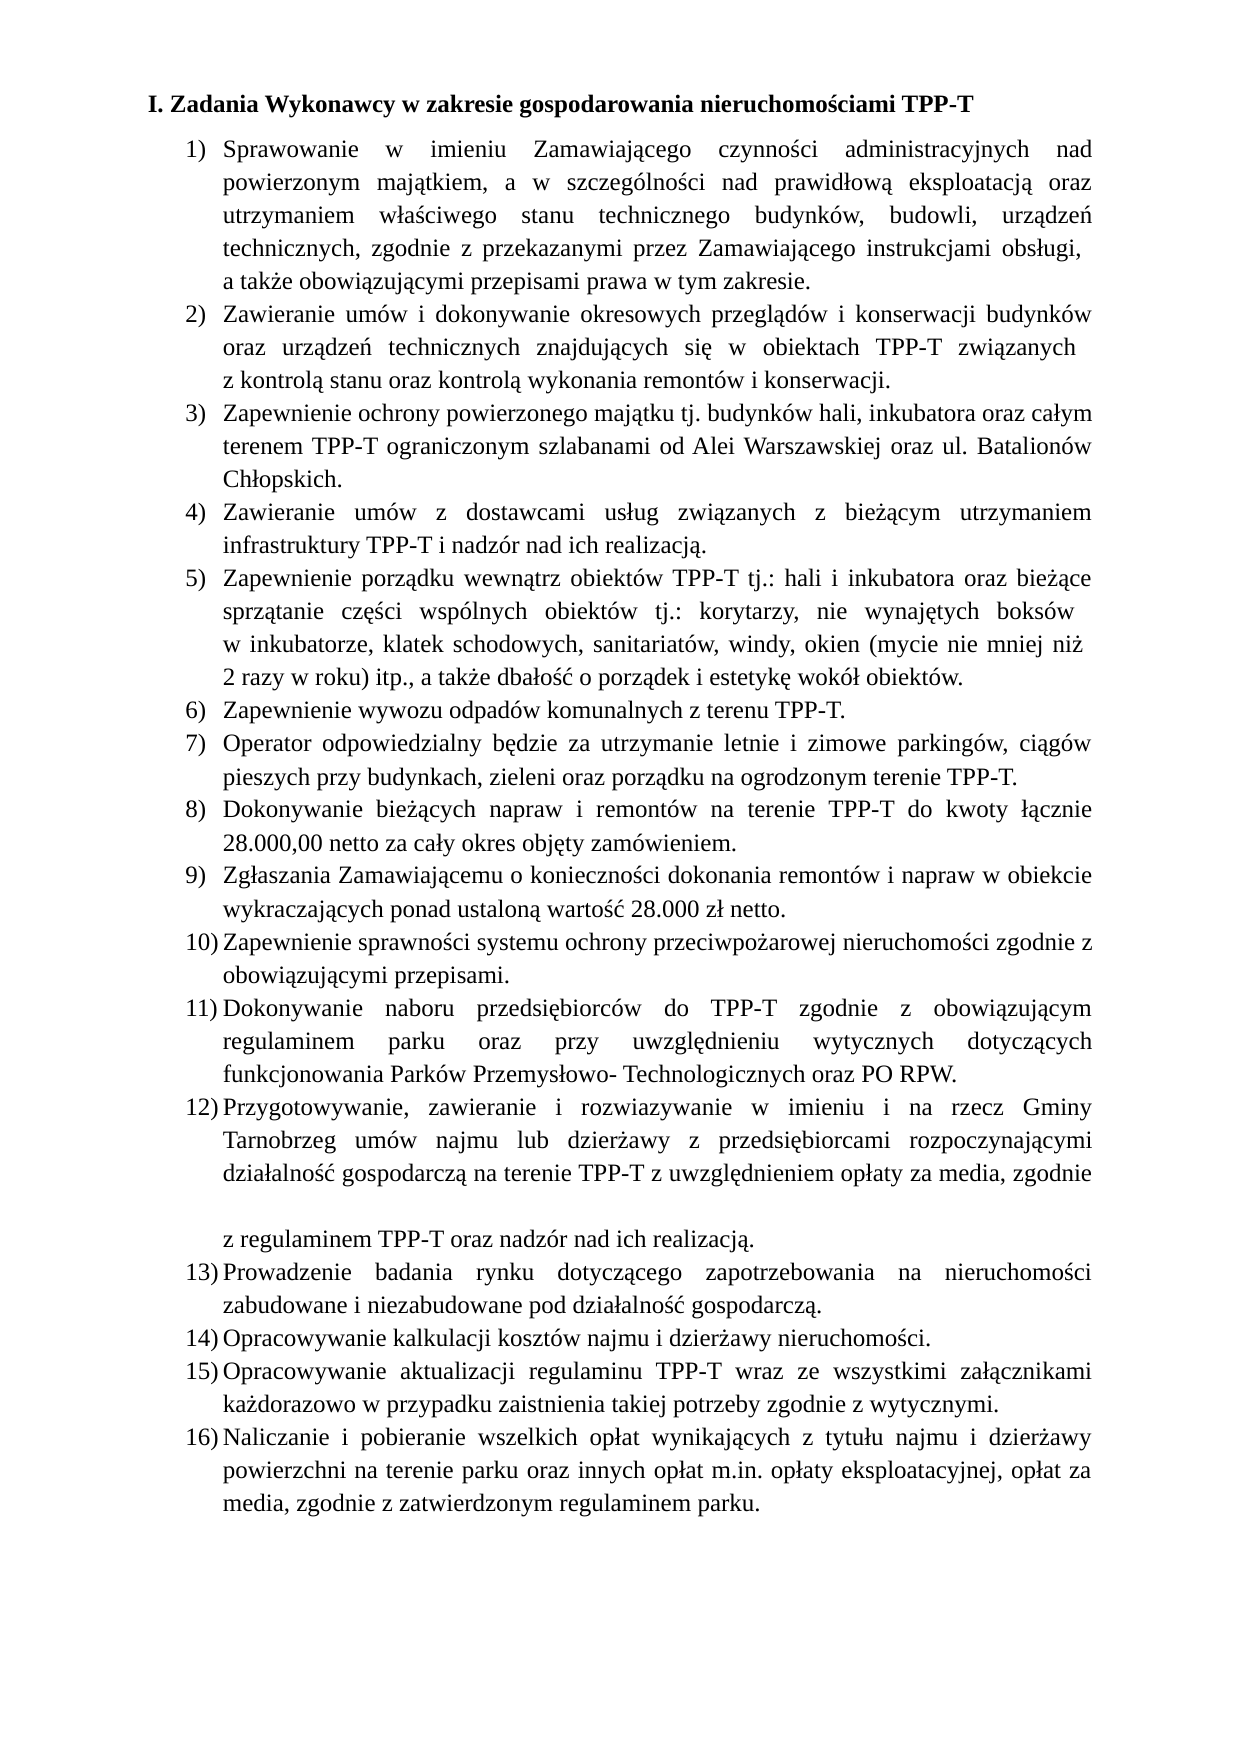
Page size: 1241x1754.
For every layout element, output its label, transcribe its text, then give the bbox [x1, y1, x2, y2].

list Zawieranie umów i dokonywanie okresowych przeglądów i konserwacji budynków oraz urządzeń technicznych znajdujących się w obiektach TPP-T związanych z kontrolą stanu oraz kontrolą wykonania remontów i konserwacji. [185, 299, 1093, 394]
list Dokonywanie bieżących napraw i remontów na terenie TPP-T do kwoty łącznie 28.000,00 netto za cały okres objęty zamówieniem. [185, 794, 1093, 856]
list Zapewnienie wywozu odpadów komunalnych z terenu TPP-T. [185, 696, 1093, 724]
list Operator odpowiedzialny będzie za utrzymanie letnie i zimowe parkingów, ciągów pieszych przy budynkach, zieleni oraz porządku na ogrodzonym terenie TPP-T. [185, 728, 1093, 790]
list Sprawowanie w imieniu Zamawiającego czynności administracyjnych nad powierzonym majątkiem, a w szczególności nad prawidłową eksploatacją oraz utrzymaniem właściwego stanu technicznego budynków, budowli, urządzeń technicznych, zgodnie z przekazanymi przez Zamawiającego instrukcjami obsługi, a także obowiązującymi przepisami prawa w tym zakresie. [185, 134, 1093, 295]
list Opracowywanie kalkulacji kosztów najmu i dzierżawy nieruchomości. [185, 1323, 1093, 1352]
list Zapewnienie ochrony powierzonego majątku tj. budynków hali, inkubatora oraz całym terenem TPP-T ograniczonym szlabanami od Alei Warszawskiej oraz ul. Batalionów Chłopskich. [185, 398, 1093, 493]
list Zgłaszania Zamawiającemu o konieczności dokonania remontów i napraw w obiekcie wykraczających ponad ustaloną wartość 28.000 zł netto. [185, 861, 1093, 922]
text I. Zadania Wykonawcy w zakresie gospodarowania nieruchomościami TPP-T [148, 89, 1093, 117]
list Naliczanie i pobieranie wszelkich opłat wynikających z tytułu najmu i dzierżawy powierzchni na terenie parku oraz innych opłat m.in. opłaty eksploatacyjnej, opłat za media, zgodnie z zatwierdzonym regulaminem parku. [185, 1422, 1093, 1517]
list Przygotowywanie, zawieranie i rozwiazywanie w imieniu i na rzecz Gminy Tarnobrzeg umów najmu lub dzierżawy z przedsiębiorcami rozpoczynającymi działalność gospodarczą na terenie TPP-T z uwzględnieniem opłaty za media, zgodnie z regulaminem TPP-T oraz nadzór nad ich realizacją. [185, 1092, 1093, 1253]
list Zawieranie umów z dostawcami usług związanych z bieżącym utrzymaniem infrastruktury TPP-T i nadzór nad ich realizacją. [185, 497, 1093, 559]
list Zapewnienie sprawności systemu ochrony przeciwpożarowej nieruchomości zgodnie z obowiązującymi przepisami. [185, 927, 1093, 988]
list Zapewnienie porządku wewnątrz obiektów TPP-T tj.: hali i inkubatora oraz bieżące sprzątanie części wspólnych obiektów tj.: korytarzy, nie wynajętych boksów w inkubatorze, klatek schodowych, sanitariatów, windy, okien (mycie nie mniej niż 2 razy w roku) itp., a także dbałość o porządek i estetykę wokół obiektów. [185, 563, 1093, 691]
list Prowadzenie badania rynku dotyczącego zapotrzebowania na nieruchomości zabudowane i niezabudowane pod działalność gospodarczą. [185, 1257, 1093, 1319]
list Opracowywanie aktualizacji regulaminu TPP-T wraz ze wszystkimi załącznikami każdorazowo w przypadku zaistnienia takiej potrzeby zgodnie z wytycznymi. [185, 1356, 1093, 1418]
list Dokonywanie naboru przedsiębiorców do TPP-T zgodnie z obowiązującym regulaminem parku oraz przy uwzględnieniu wytycznych dotyczących funkcjonowania Parków Przemysłowo- Technologicznych oraz PO RPW. [185, 993, 1093, 1087]
